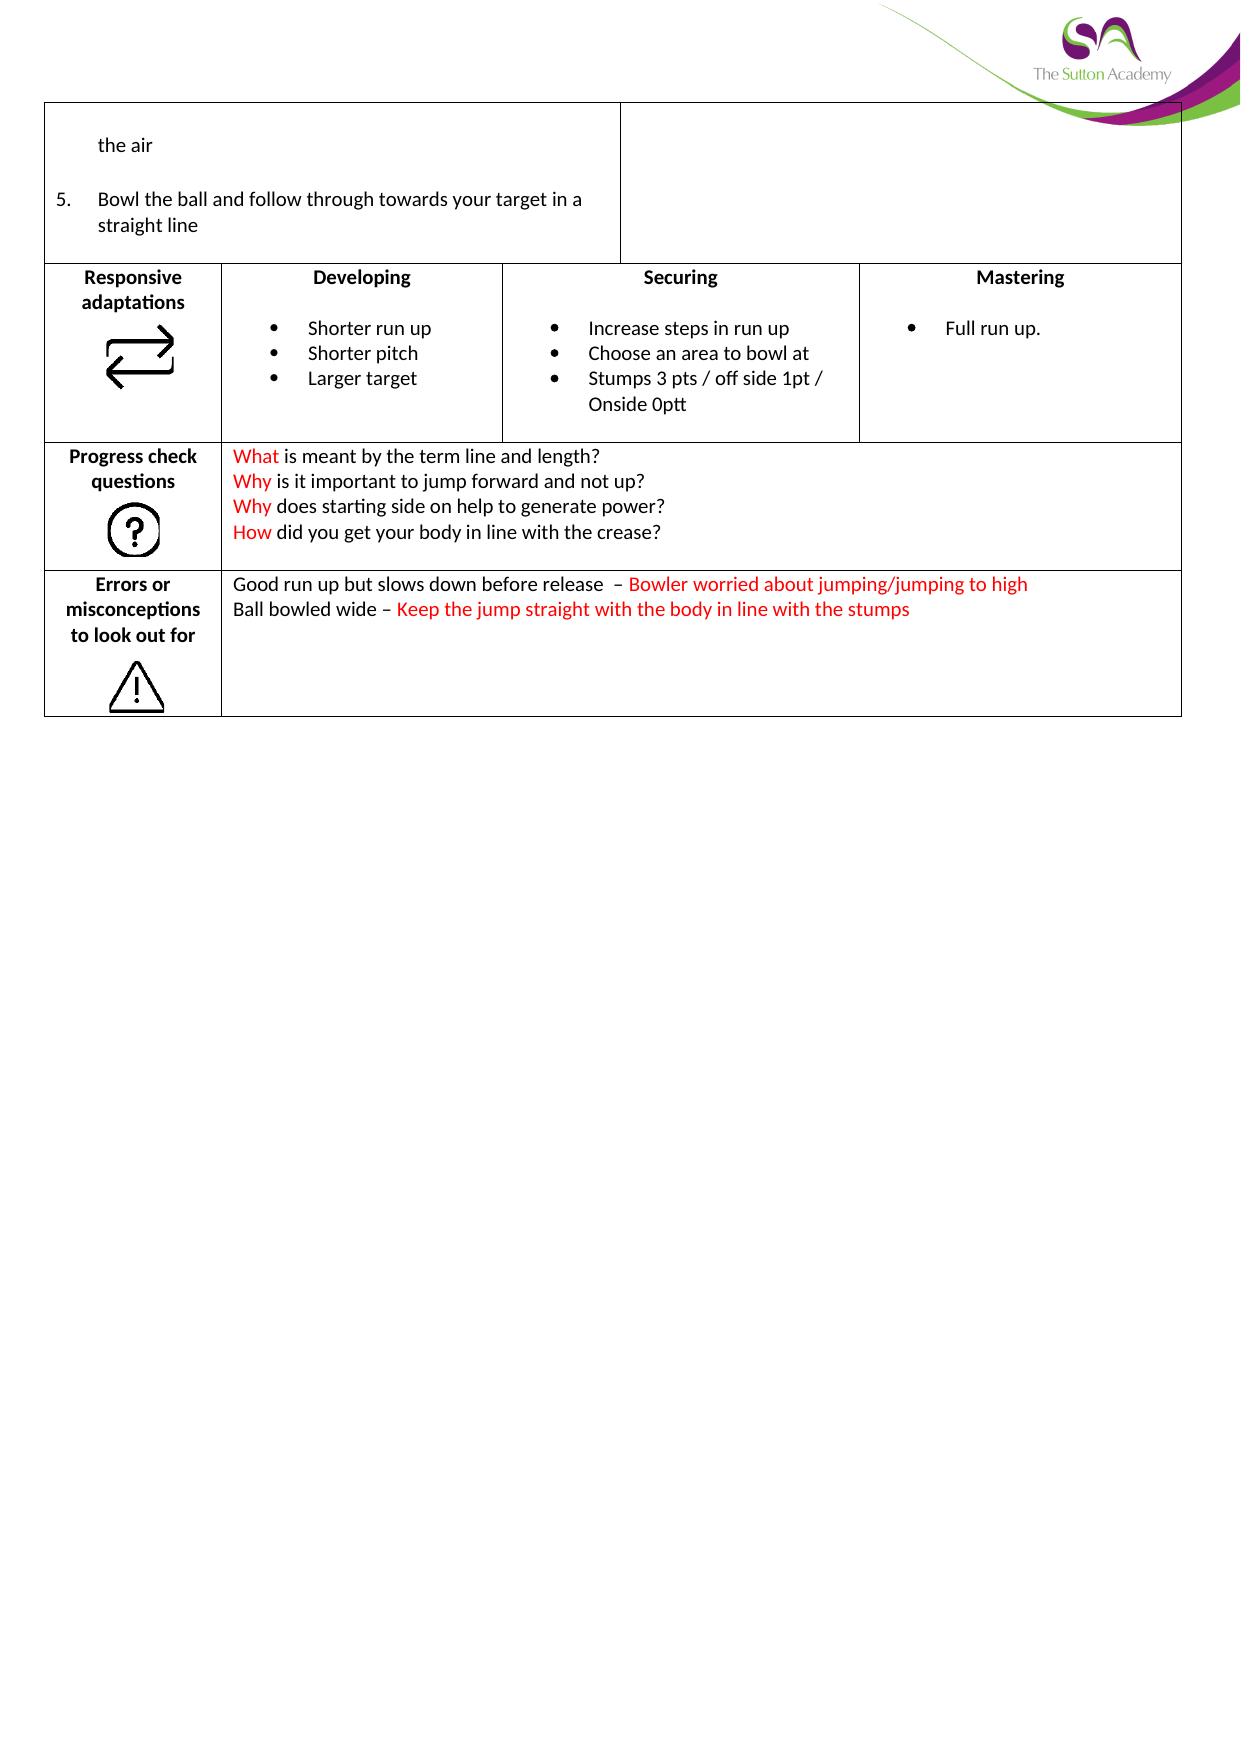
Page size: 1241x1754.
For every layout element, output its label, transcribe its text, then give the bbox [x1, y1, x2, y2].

table_cell Progress check questions [45, 443, 221, 570]
table_cell Developing Shorter run up Shorter pitch Larger target [222, 264, 502, 442]
picture [107, 657, 164, 714]
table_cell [621, 103, 1181, 263]
table_cell What is meant by the term line and length? Why is it important to jump forward and not up? Why does starting side on help to generate power? How did you get your body in line with the crease? [222, 443, 1181, 570]
table_cell Errors or misconceptions to look out for [45, 571, 221, 716]
table_cell Mastering Full run up. [860, 264, 1181, 442]
picture [104, 321, 173, 390]
table_cell Securing Increase steps in run up Choose an area to bowl at Stumps 3 pts / off side 1pt / Onside 0ptt [503, 264, 859, 442]
picture [106, 502, 160, 556]
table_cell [45, 103, 620, 263]
picture [878, 3, 1241, 126]
table_cell Good run up but slows down before release – Bowler worried about jumping/jumping to high Ball bowled wide – Keep the jump straight with the body in line with the stumps [222, 571, 1181, 716]
table_cell Responsive adaptations [45, 264, 221, 442]
